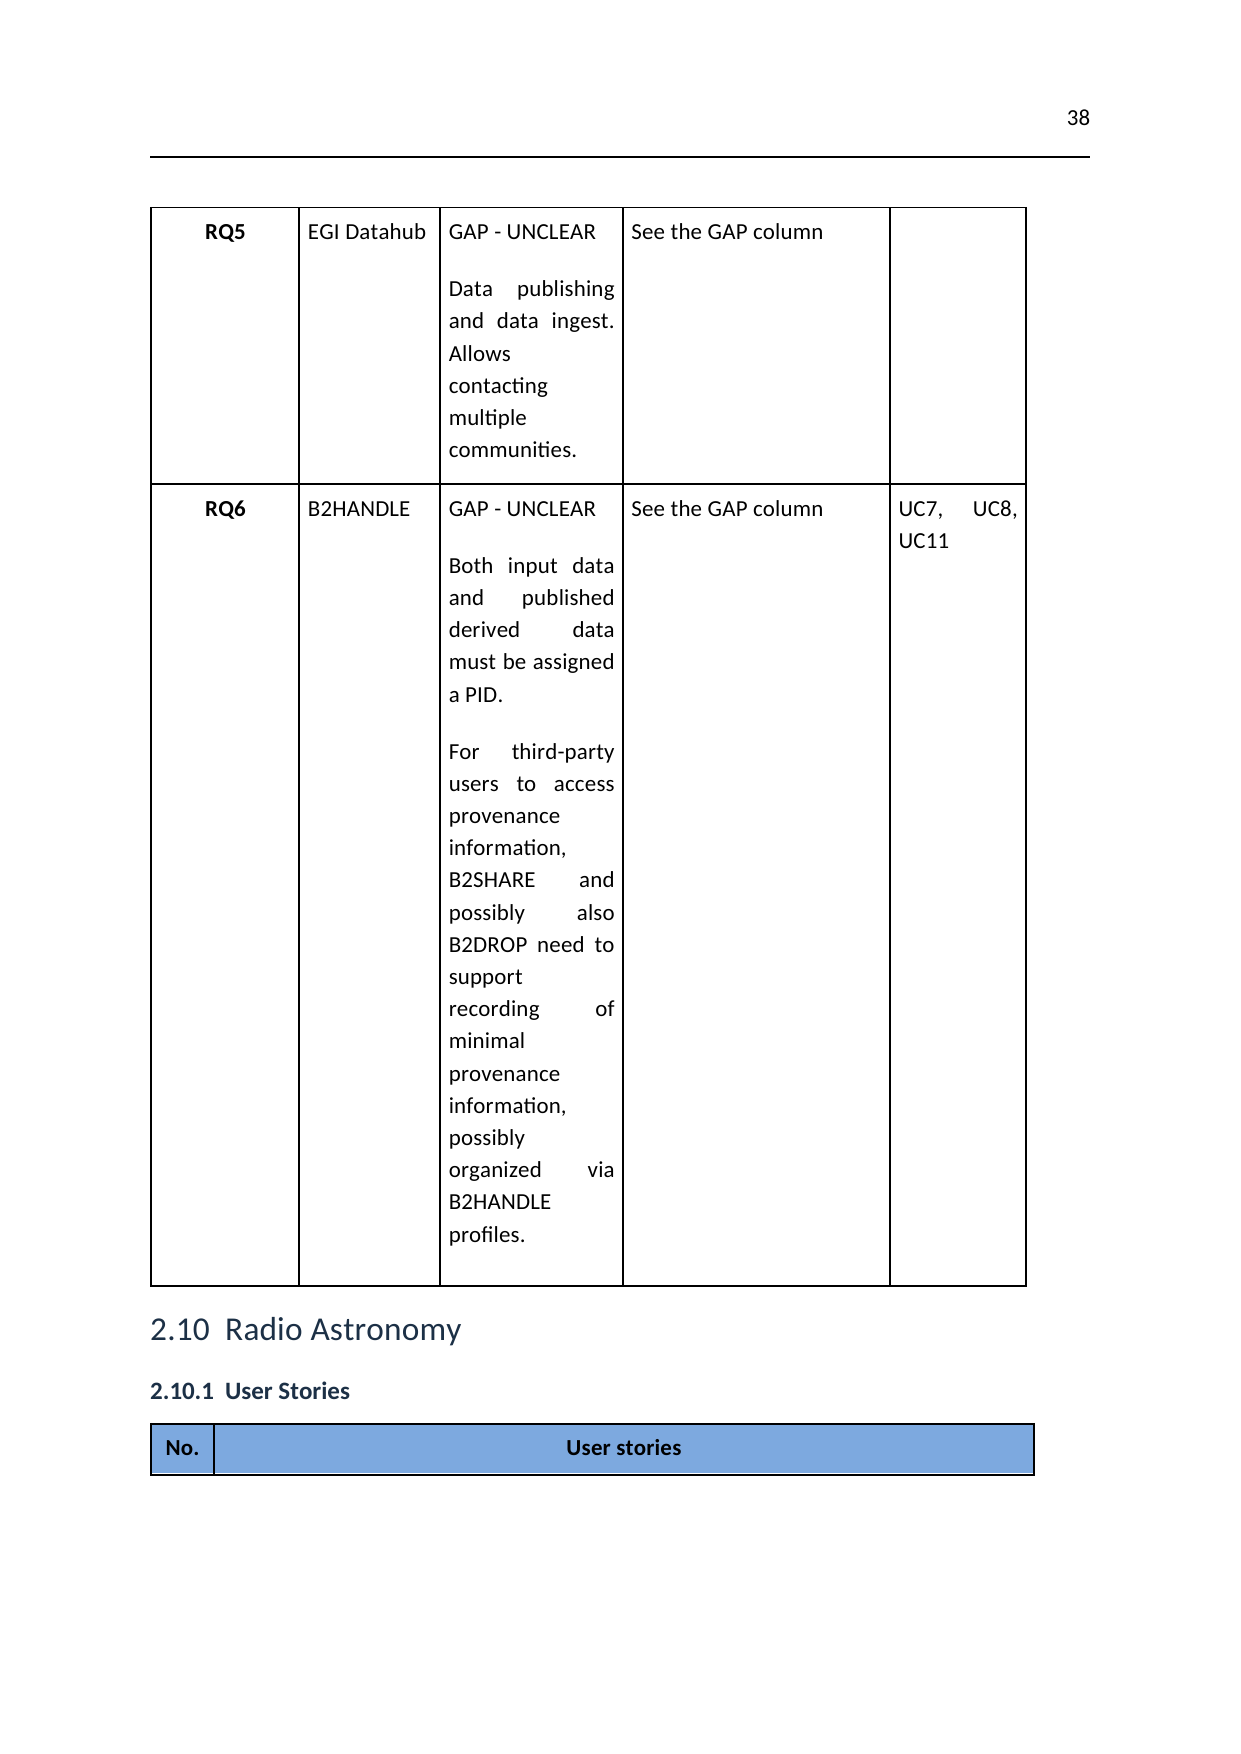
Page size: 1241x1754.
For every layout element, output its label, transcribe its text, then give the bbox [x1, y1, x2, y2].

table_cell See the GAP column [624, 208, 889, 483]
table_cell GAP - UNCLEAR Data publishing and data ingest. Allows contacting multiple communities. [441, 208, 622, 483]
subtitle User Stories [150, 1375, 1090, 1406]
table_cell UC7, UC8, UC11 [891, 485, 1025, 1285]
table_cell RQ6 [152, 485, 298, 1285]
table_cell See the GAP column [624, 485, 889, 1285]
table_cell [891, 208, 1025, 483]
table_cell EGI Datahub [300, 208, 439, 483]
table_cell B2HANDLE [300, 485, 439, 1285]
table_cell GAP - UNCLEAR Both input data and published derived data must be assigned a PID. For third-party users to access provenance information, B2SHARE and possibly also B2DROP need to support recording of minimal provenance information, possibly organized via B2HANDLE profiles. [441, 485, 622, 1285]
table_header No. [152, 1425, 213, 1473]
table_cell RQ5 [152, 208, 298, 483]
table_header User stories [215, 1425, 1033, 1473]
subtitle Radio Astronomy [150, 1308, 1090, 1348]
